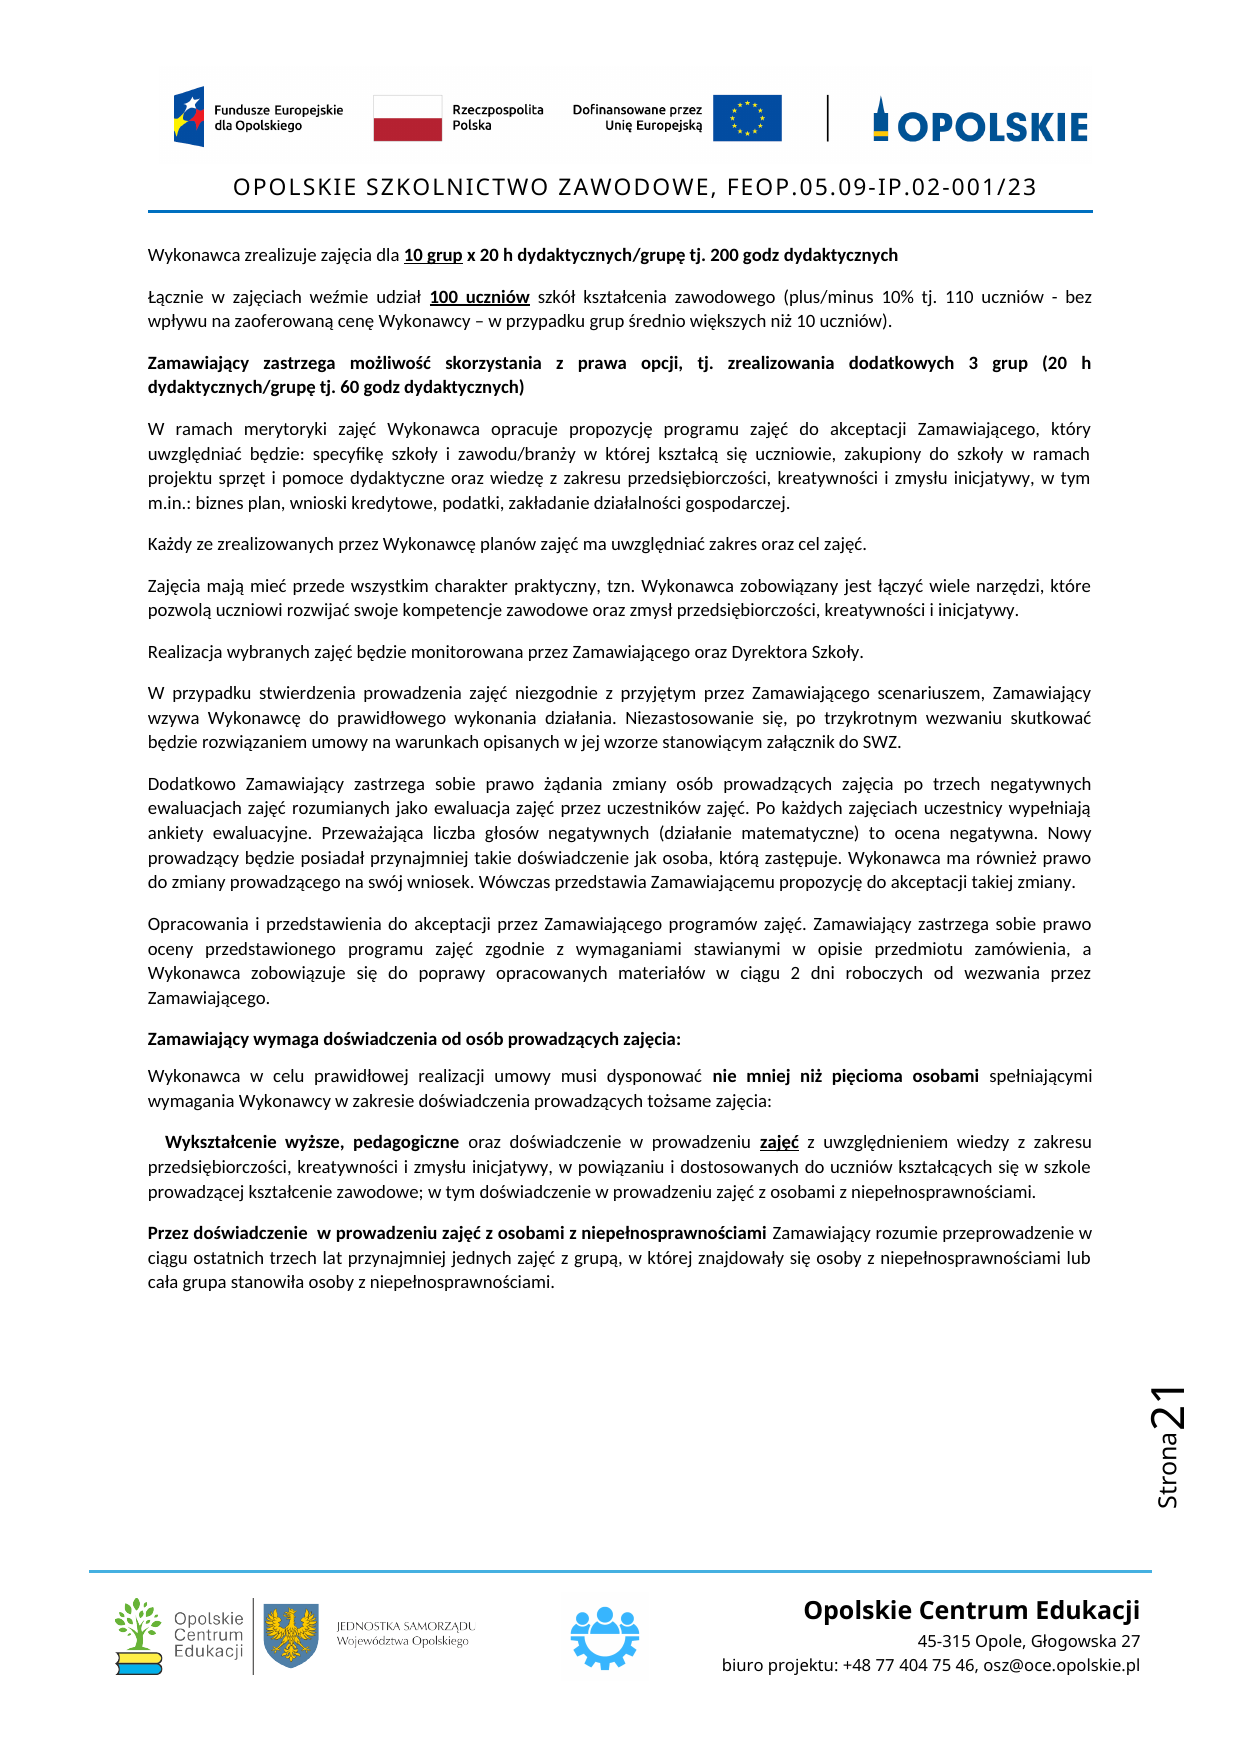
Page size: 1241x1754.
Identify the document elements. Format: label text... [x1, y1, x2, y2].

text Dodatkowo Zamawiający zastrzega sobie prawo żądania zmiany osób prowadzących zajęcia po trzech negatywnych ewaluacjach zajęć rozumianych jako ewaluacja zajęć przez uczestników zajęć. Po każdych zajęciach uczestnicy wypełniają ankiety ewaluacyjne. Przeważająca liczba głosów negatywnych (działanie matematyczne) to ocena negatywna. Nowy prowadzący będzie posiadał przynajmniej takie doświadczenie jak osoba, którą zastępuje. Wykonawca ma również prawo do zmiany prowadzącego na swój wniosek. Wówczas przedstawia Zamawiającemu propozycję do akceptacji takiej zmiany. [148, 772, 1093, 893]
text Wykonawca w celu prawidłowej realizacji umowy musi dysponować nie mniej niż pięcioma osobami spełniającymi wymagania Wykonawcy w zakresie doświadczenia prowadzących tożsame zajęcia: [148, 1064, 1093, 1112]
text W przypadku stwierdzenia prowadzenia zajęć niezgodnie z przyjętym przez Zamawiającego scenariuszem, Zamawiający wzywa Wykonawcę do prawidłowego wykonania działania. Niezastosowanie się, po trzykrotnym wezwaniu skutkować będzie rozwiązaniem umowy na warunkach opisanych w jej wzorze stanowiącym załącznik do SWZ. [148, 681, 1093, 753]
text Realizacja wybranych zajęć będzie monitorowana przez Zamawiającego oraz Dyrektora Szkoły. [148, 640, 1093, 663]
text Zajęcia mają mieć przede wszystkim charakter praktyczny, tzn. Wykonawca zobowiązany jest łączyć wiele narzędzi, które pozwolą uczniowi rozwijać swoje kompetencje zawodowe oraz zmysł przedsiębiorczości, kreatywności i inicjatywy. [148, 574, 1093, 621]
text Zamawiający wymaga doświadczenia od osób prowadzących zajęcia: [148, 1027, 1093, 1050]
text Zamawiający zastrzega możliwość skorzystania z prawa opcji, tj. zrealizowania dodatkowych 3 grup (20 h dydaktycznych/grupę tj. 60 godz dydaktycznych) [148, 351, 1093, 398]
picture [115, 1598, 476, 1675]
text Wykształcenie wyższe, pedagogiczne oraz doświadczenie w prowadzeniu zajęć z uwzględnieniem wiedzy z zakresu przedsiębiorczości, kreatywności i zmysłu inicjatywy, w powiązaniu i dostosowanych do uczniów kształcących się w szkole prowadzącej kształcenie zawodowe; w tym doświadczenie w prowadzeniu zajęć z osobami z niepełnosprawnościami. [148, 1131, 1093, 1203]
text Łącznie w zajęciach weźmie udział 100 uczniów szkół kształcenia zawodowego (plus/minus 10% tj. 110 uczniów - bez wpływu na zaoferowaną cenę Wykonawcy – w przypadku grup średnio większych niż 10 uczniów). [148, 285, 1093, 332]
picture [560, 1592, 650, 1681]
text Przez doświadczenie w prowadzeniu zajęć z osobami z niepełnosprawnościami Zamawiający rozumie przeprowadzenie w ciągu ostatnich trzech lat przynajmniej jednych zajęć z grupą, w której znajdowały się osoby z niepełnosprawnościami lub cała grupa stanowiła osoby z niepełnosprawnościami. [148, 1221, 1093, 1294]
text Opracowania i przedstawienia do akceptacji przez Zamawiającego programów zajęć. Zamawiający zastrzega sobie prawo oceny przedstawionego programu zajęć zgodnie z wymaganiami stawianymi w opisie przedmiotu zamówienia, a Wykonawca zobowiązuje się do poprawy opracowanych materiałów w ciągu 2 dni roboczych od wezwania przez Zamawiającego. [148, 912, 1093, 1009]
picture [158, 66, 1093, 164]
text Wykonawca zrealizuje zajęcia dla 10 grup x 20 h dydaktycznych/grupę tj. 200 godz dydaktycznych [148, 243, 1093, 266]
text W ramach merytoryki zajęć Wykonawca opracuje propozycję programu zajęć do akceptacji Zamawiającego, który uwzględniać będzie: specyfikę szkoły i zawodu/branży w której kształcą się uczniowie, zakupiony do szkoły w ramach projektu sprzęt i pomoce dydaktyczne oraz wiedzę z zakresu przedsiębiorczości, kreatywności i zmysłu inicjatywy, w tym m.in.: biznes plan, wnioski kredytowe, podatki, zakładanie działalności gospodarczej. [148, 417, 1093, 514]
text Każdy ze zrealizowanych przez Wykonawcę planów zajęć ma uwzględniać zakres oraz cel zajęć. [148, 532, 1093, 555]
